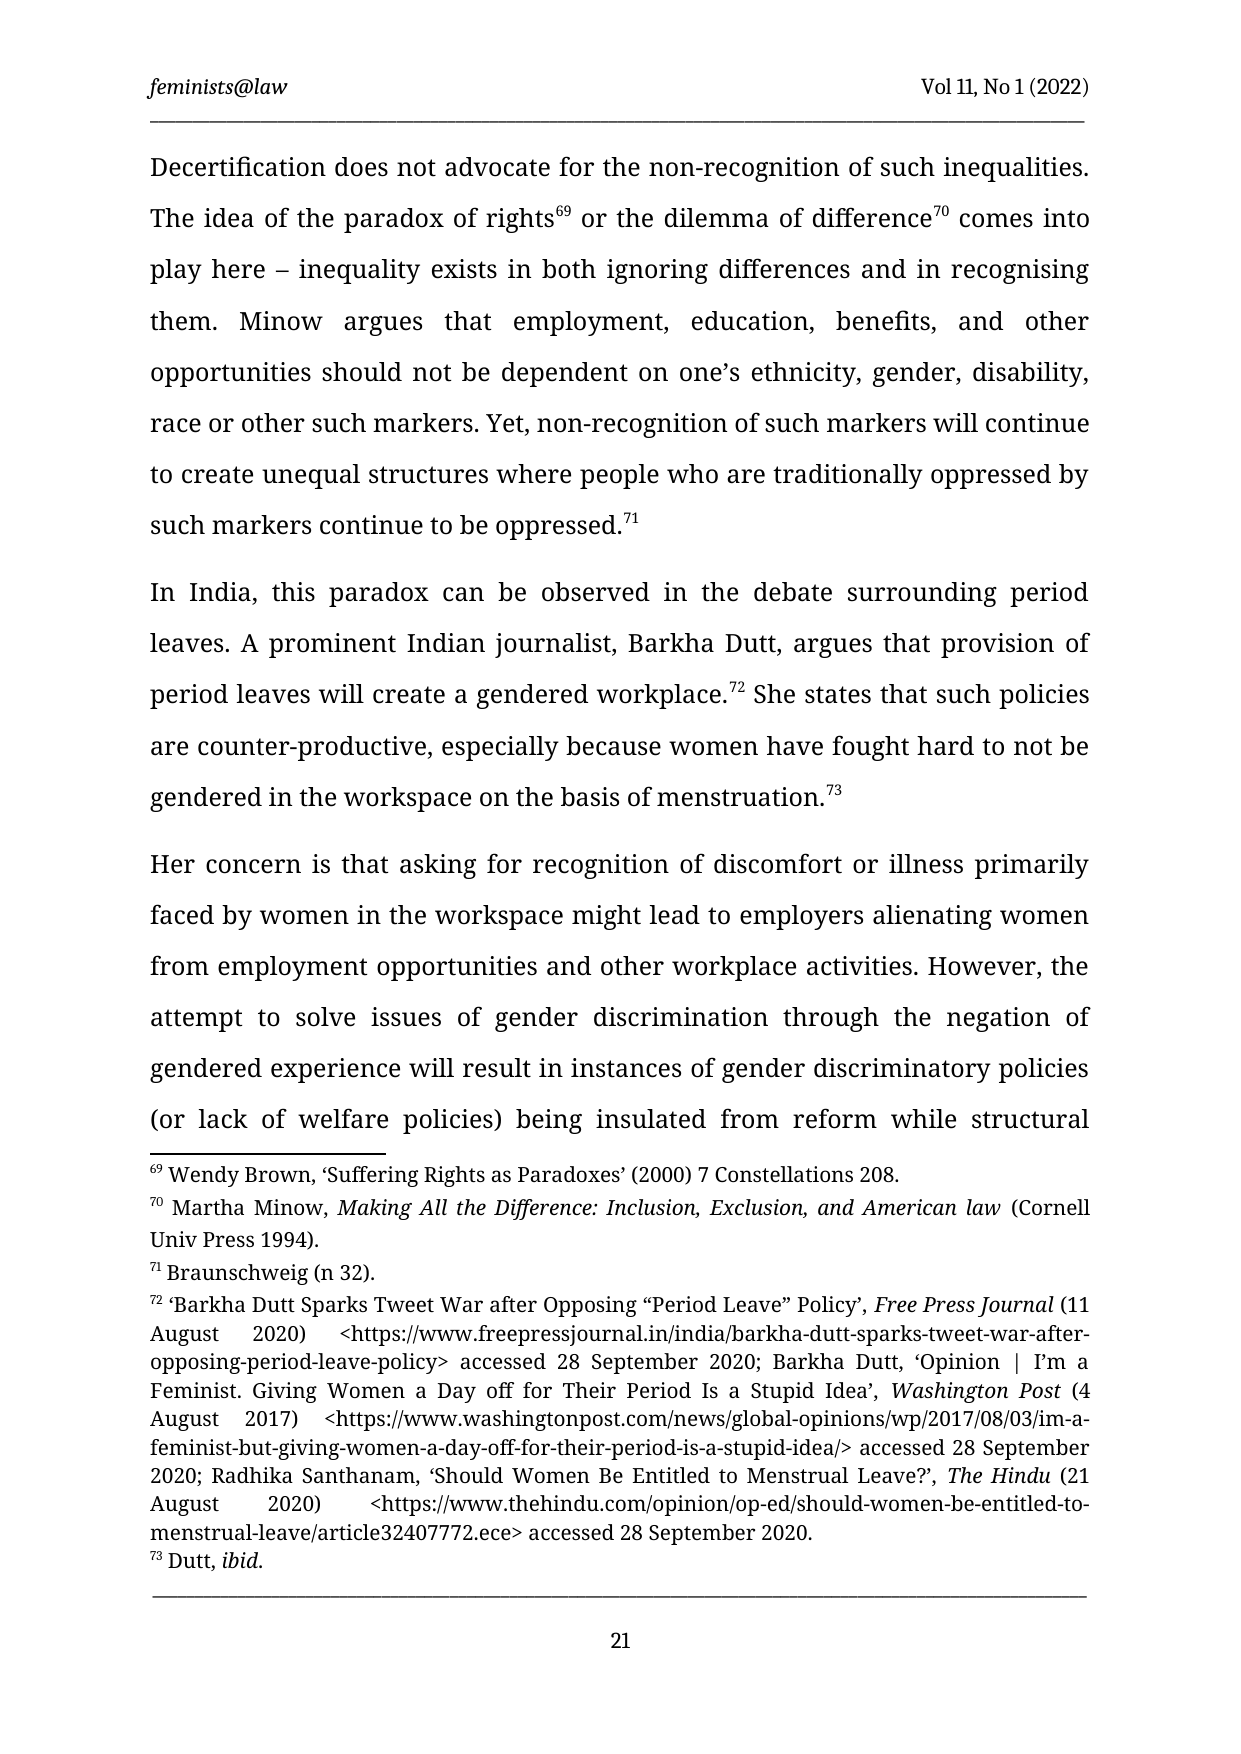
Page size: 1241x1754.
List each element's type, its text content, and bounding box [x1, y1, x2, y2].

text In India, this paradox can be observed in the debate surrounding period leaves. A prominent Indian journalist, Barkha Dutt, argues that provision of period leaves will create a gendered workplace. She states that such policies are counter-productive, especially because women have fought hard to not be gendered in the workspace on the basis of menstruation. [150, 575, 1090, 813]
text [150, 150, 1090, 541]
text Her concern is that asking for recognition of discomfort or illness primarily faced by women in the workspace might lead to employers alienating women from employment opportunities and other workplace activities. However, the attempt to solve issues of gender discrimination through the negation of gendered experience will result in instances of gender discriminatory policies (or lack of welfare policies) being insulated from reform while structural oppression remains unaddressed. Ensuring equitable workplaces may not be achieved by gender-blind policies. An employment space which refuses to acknowledge the health-related issues some people suffer during menstruation is an example of how the liberal idea of gender blindness will create structures that put the non-dominant genders at a disadvantage. Decertification, on the other hand, advocates the State withdrawal from assigning gender and from creating categories to put people into when gender cannot be categorised. Welfare policies like period leaves can still be enforced by institutions despite the lack of State assignment of gender identity and can focus on individuals who menstruate rather than all women or only those who are identified by the State as women. [150, 847, 1090, 1136]
